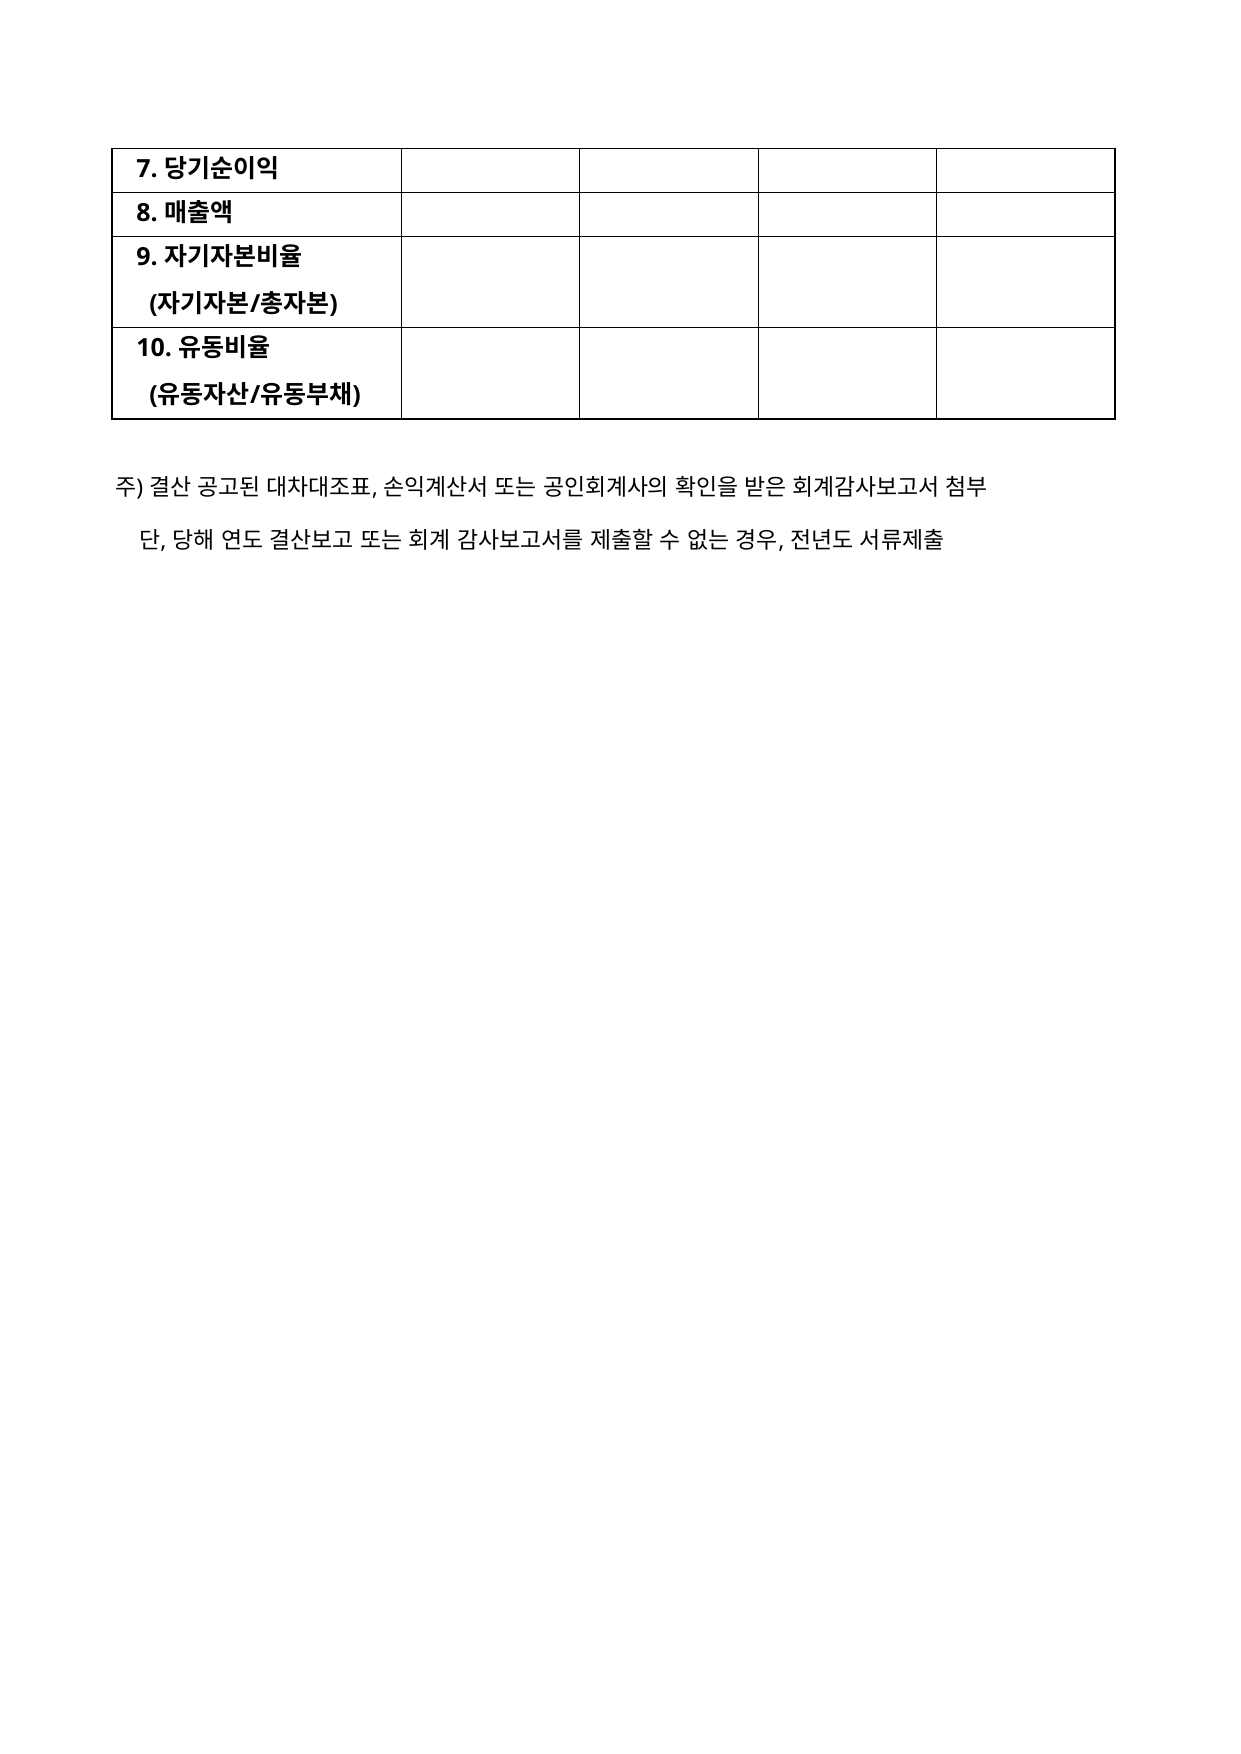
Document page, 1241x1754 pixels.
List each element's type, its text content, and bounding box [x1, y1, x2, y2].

table_cell [937, 149, 1114, 192]
table_cell [937, 237, 1114, 327]
table_cell [937, 193, 1114, 236]
text 단, 당해 연도 결산보고 또는 회계 감사보고서를 제출할 수 없는 경우, 전년도 서류제출 [109, 522, 1131, 556]
table_cell [402, 193, 579, 236]
table_cell 10. 유동비율 (유동자산/유동부채) [113, 328, 401, 418]
table_cell [402, 237, 579, 327]
table_cell [580, 328, 758, 418]
table_cell 8. 매출액 [113, 193, 401, 236]
table_cell [402, 149, 579, 192]
table_cell [580, 193, 758, 236]
table_cell [759, 237, 936, 327]
table_cell [759, 149, 936, 192]
table_cell [580, 237, 758, 327]
table_cell [580, 149, 758, 192]
table_cell [937, 328, 1114, 418]
table_cell [402, 328, 579, 418]
table_cell 7. 당기순이익 [113, 149, 401, 192]
table_cell 9. 자기자본비율 (자기자본/총자본) [113, 237, 401, 327]
table_cell [759, 193, 936, 236]
table_cell [759, 328, 936, 418]
text 주) 결산 공고된 대차대조표, 손익계산서 또는 공인회계사의 확인을 받은 회계감사보고서 첨부 [109, 469, 1131, 502]
